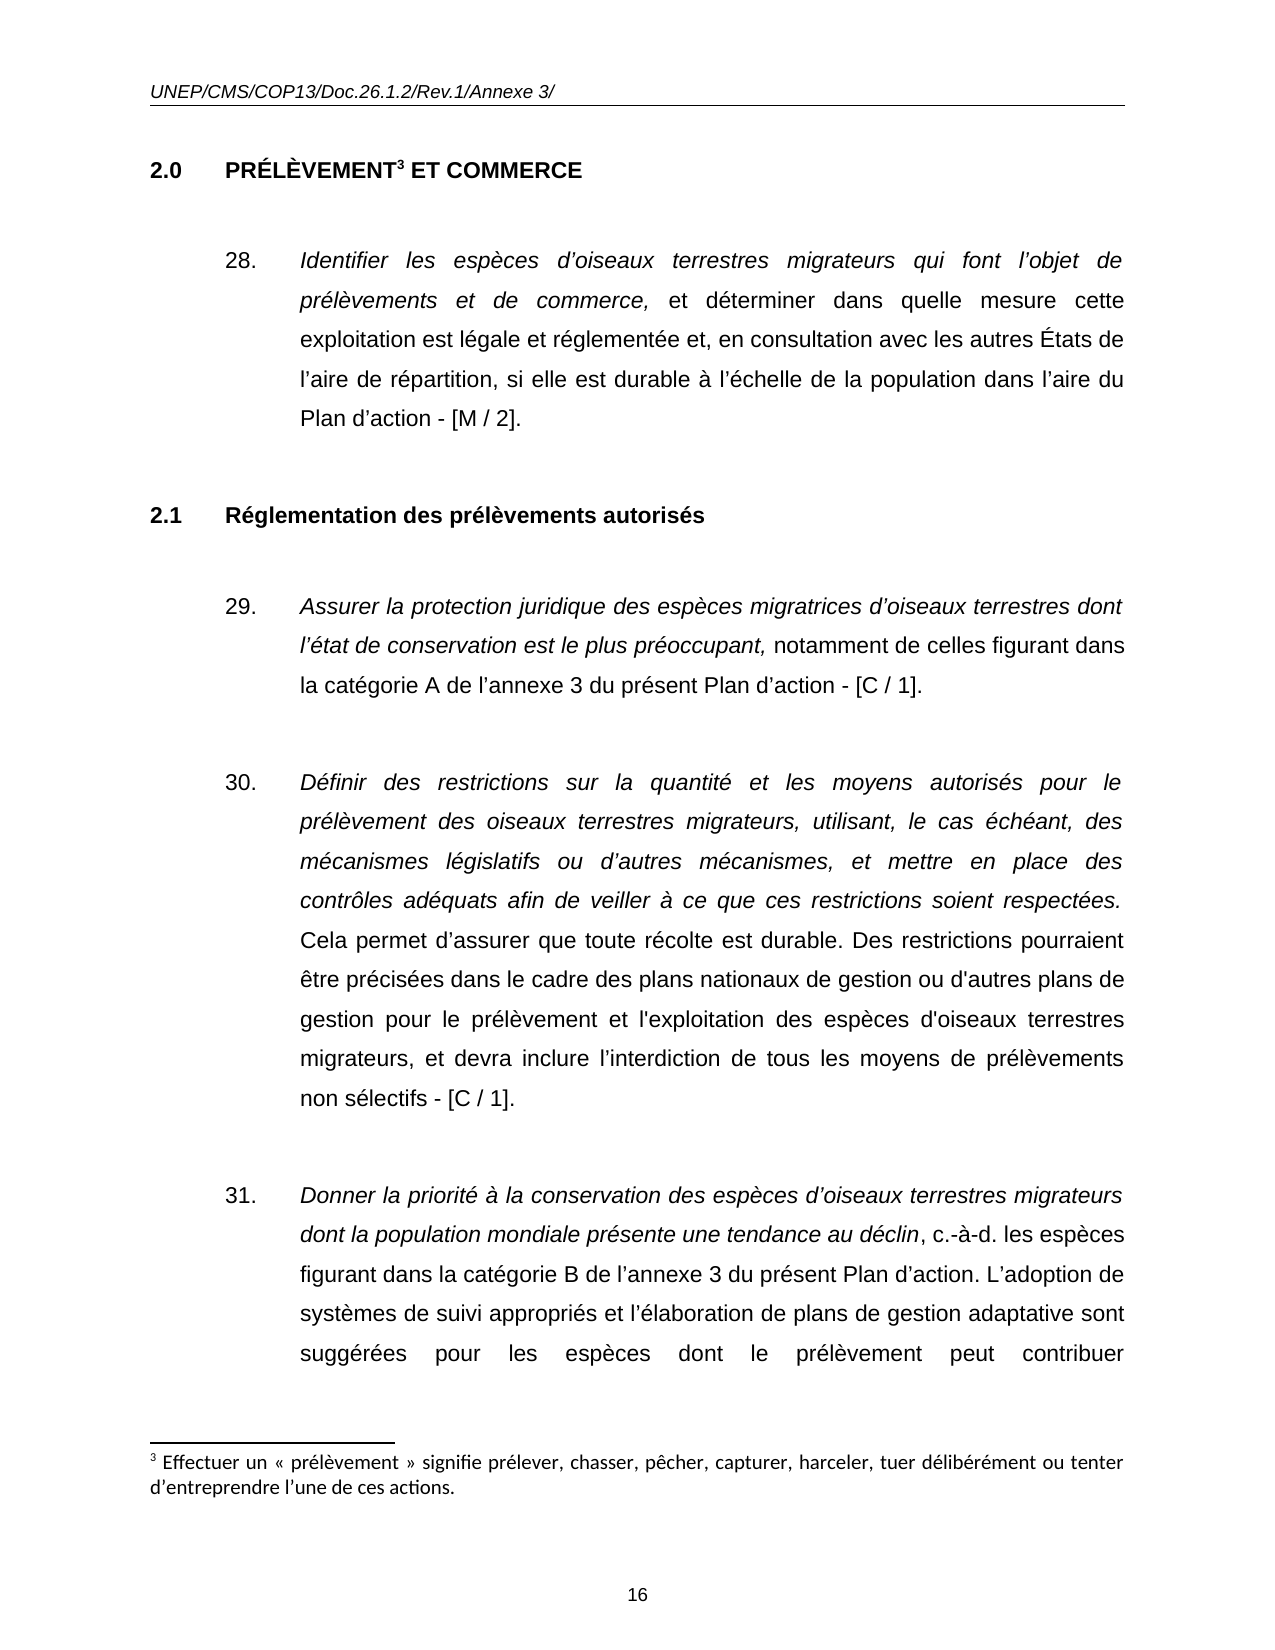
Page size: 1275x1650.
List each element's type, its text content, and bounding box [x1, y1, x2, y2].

list Assurer la protection juridique des espèces migratrices d’oiseaux terrestres dont l’état de conservation est le plus préoccupant, notamment de celles figurant dans la catégorie A de l’annexe 3 du présent Plan d’action - [C / 1]. [225, 593, 1125, 698]
text 2.1 Réglementation des prélèvements autorisés [150, 502, 1125, 529]
list Identifier les espèces d’oiseaux terrestres migrateurs qui font l’objet de prélèvements et de commerce, et déterminer dans quelle mesure cette exploitation est légale et réglementée et, en consultation avec les autres États de l’aire de répartition, si elle est durable à l’échelle de la population dans l’aire du Plan d’action - [M / 2]. [225, 247, 1125, 432]
text 2.0 PRÉLÈVEMENT ET COMMERCE [150, 157, 1125, 184]
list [225, 1182, 1125, 1366]
list Définir des restrictions sur la quantité et les moyens autorisés pour le prélèvement des oiseaux terrestres migrateurs, utilisant, le cas échéant, des mécanismes législatifs ou d’autres mécanismes, et mettre en place des contrôles adéquats afin de veiller à ce que ces restrictions soient respectées. Cela permet d’assurer que toute récolte est durable. Des restrictions pourraient être précisées dans le cadre des plans nationaux de gestion ou d'autres plans de gestion pour le prélèvement et l'exploitation des espèces d'oiseaux terrestres migrateurs, et devra inclure l’interdiction de tous les moyens de prélèvements non sélectifs - [C / 1]. [225, 769, 1125, 1111]
